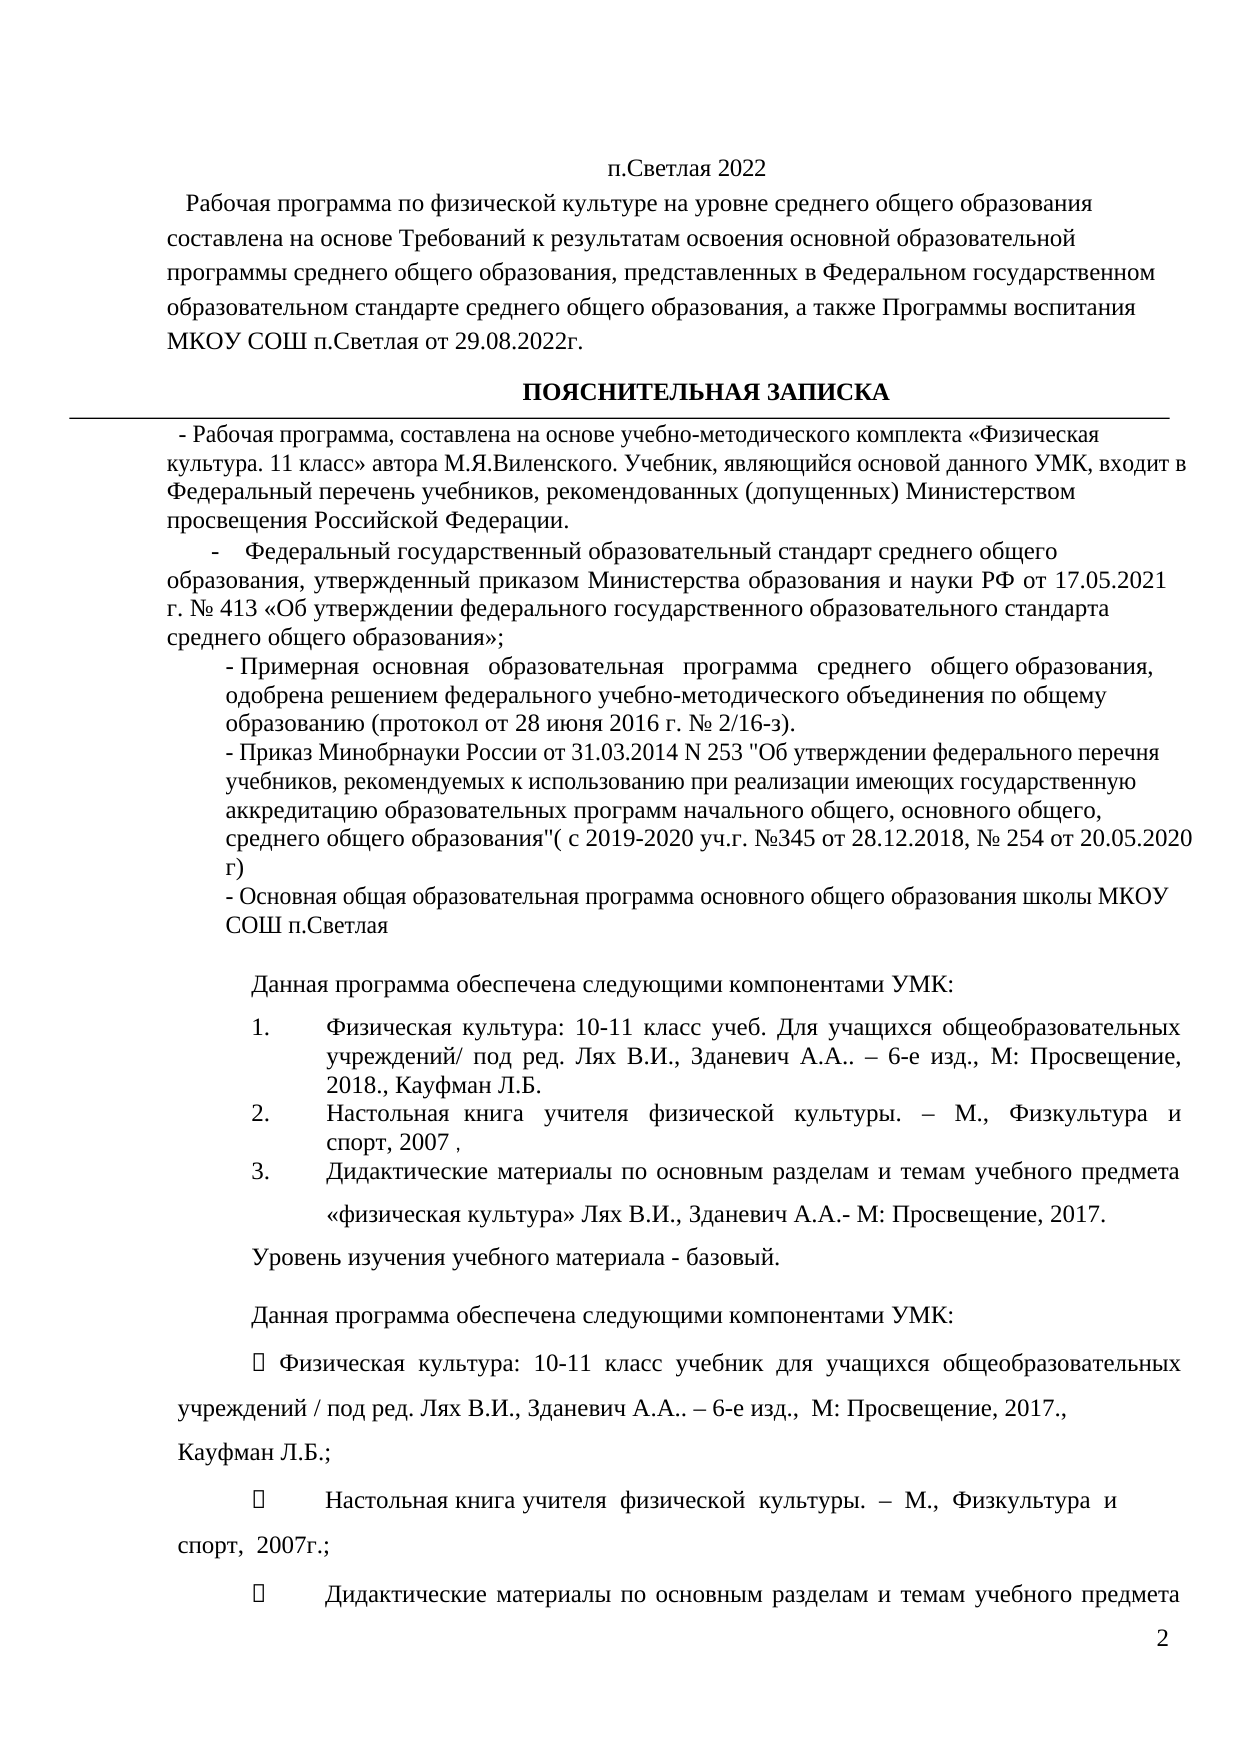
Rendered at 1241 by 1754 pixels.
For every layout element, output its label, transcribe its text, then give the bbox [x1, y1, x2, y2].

text «физическая культура» Лях В.И., Зданевич А.А.- М: Просвещение, 2017. [326, 1199, 1194, 1228]
text Рабочая программа по физической культуре на уровне среднего общего образования составлена на основе Требований к результатам освоения основной образовательной программы среднего общего образования, представленных в Федеральном государственном образовательном стандарте среднего общего образования, а также Программы воспитания МКОУ СОШ п.Светлая от 29.08.2022г. [167, 188, 1194, 355]
list Дидактические материалы по основным разделам и темам учебного предмета [251, 1156, 1194, 1185]
subtitle ПОЯСНИТЕЛЬНАЯ ЗАПИСКА [291, 377, 1121, 405]
text Уровень изучения учебного материала - базовый. [251, 1242, 1194, 1271]
list Настольная книга учителя физической культуры. – М., Физкультура и спорт, 2007 , [251, 1098, 1181, 1156]
text  Физическая культура: 10-11 класс учебник для учащихся общеобразовательных учреждений / под ред. Лях В.И., Зданевич А.А.. – 6-е изд., М: Просвещение, 2017., [177, 1345, 1182, 1422]
text - Примерная основная образовательная программа среднего общего образования, одобрена решением федерального учебно-методического объединения по общему образованию (протокол от 28 июня 2016 г. № 2/16-з). [225, 651, 1194, 737]
text  Дидактические материалы по основным разделам и темам учебного предмета [251, 1575, 1194, 1609]
list Физическая культура: 10-11 класс учеб. Для учащихся общеобразовательных учреждений/ под ред. Лях В.И., Зданевич А.А.. – 6-е изд., М: Просвещение, 2018., Кауфман Л.Б. [251, 1012, 1182, 1098]
text Кауфман Л.Б.; [177, 1437, 1194, 1465]
text п.Светлая 2022 [292, 153, 1083, 181]
text  Настольная книга учителя физической культуры. – М., Физкультура и спорт, 2007г.; [177, 1482, 1181, 1559]
text - Приказ Минобрнауки России от 31.03.2014 N 253 "Об утверждении федерального перечня учебников, рекомендуемых к использованию при реализации имеющих государственную аккредитацию образовательных программ начального общего, основного общего, среднего общего образования"( с 2019-2020 уч.г. №345 от 28.12.2018, № 254 от 20.05.2020 г) [225, 737, 1194, 881]
text - Федеральный государственный образовательный стандарт среднего общего образования, утвержденный приказом Министерства образования и науки РФ от 17.05.2021 г. № 413 «Об утверждении федерального государственного образовательного стандарта среднего общего образования»; [167, 536, 1181, 651]
text - Основная общая образовательная программа основного общего образования школы МКОУ СОШ п.Светлая [225, 881, 1179, 938]
text Данная программа обеспечена следующими компонентами УМК: [251, 969, 1194, 998]
text Данная программа обеспечена следующими компонентами УМК: [251, 1300, 1194, 1329]
text - Рабочая программа, составлена на основе учебно-методического комплекта «Физическая культура. 11 класс» автора М.Я.Виленского. Учебник, являющийся основой данного УМК, входит в Федеральный перечень учебников, рекомендованных (допущенных) Министерством просвещения Российской Федерации. [167, 405, 1194, 534]
